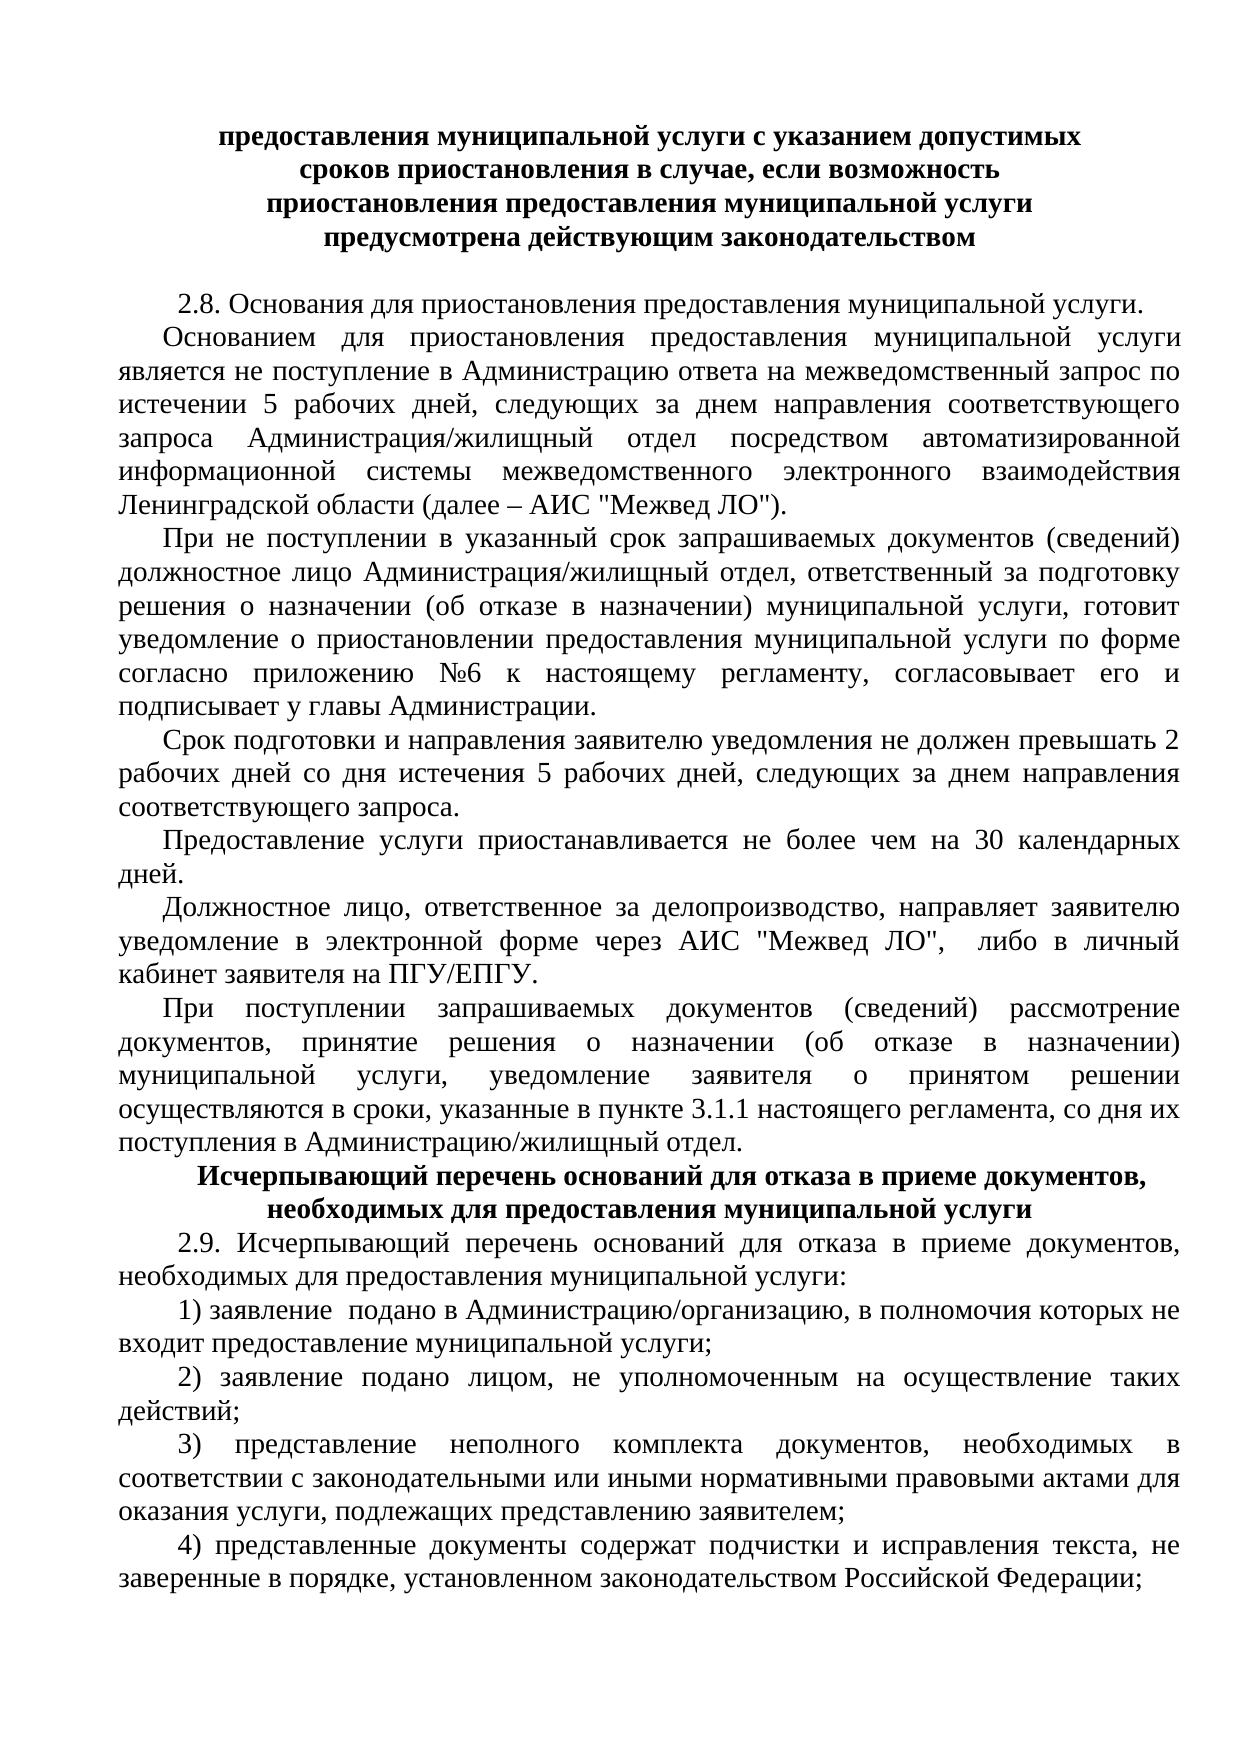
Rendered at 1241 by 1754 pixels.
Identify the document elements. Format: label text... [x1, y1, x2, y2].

text 3) представление неполного комплекта документов, необходимых в соответствии с законодательными или иными нормативными правовыми актами для оказания услуги, подлежащих представлению заявителем; [118, 1426, 1181, 1527]
text При поступлении запрашиваемых документов (сведений) рассмотрение документов, принятие решения о назначении (об отказе в назначении) муниципальной услуги, уведомление заявителя о принятом решении осуществляются в сроки, указанные в пункте 3.1.1 настоящего регламента, со дня их поступления в Администрацию/жилищный отдел. [118, 990, 1181, 1158]
text 1) заявление подано в Администрацию/организацию, в полномочия которых не входит предоставление муниципальной услуги; [118, 1292, 1181, 1359]
title предоставления муниципальной услуги с указанием допустимых [118, 118, 1181, 152]
text 2.8. Основания для приостановления предоставления муниципальной услуги. [118, 286, 1181, 319]
text 2.9. Исчерпывающий перечень оснований для отказа в приеме документов, необходимых для предоставления муниципальной услуги: [118, 1225, 1181, 1292]
text Предоставление услуги приостанавливается не более чем на 30 календарных дней. [118, 822, 1181, 889]
title предусмотрена действующим законодательством [118, 219, 1181, 252]
text При не поступлении в указанный срок запрашиваемых документов (сведений) должностное лицо Администрация/жилищный отдел, ответственный за подготовку решения о назначении (об отказе в назначении) муниципальной услуги, готовит уведомление о приостановлении предоставления муниципальной услуги по форме согласно приложению №6 к настоящему регламенту, согласовывает его и подписывает у главы Администрации. [118, 521, 1181, 722]
text 4) представленные документы содержат подчистки и исправления текста, не заверенные в порядке, установленном законодательством Российской Федерации; [118, 1527, 1181, 1594]
title сроков приостановления в случае, если возможность [118, 152, 1181, 185]
text Должностное лицо, ответственное за делопроизводство, направляет заявителю уведомление в электронной форме через АИС "Межвед ЛО", либо в личный кабинет заявителя на ПГУ/ЕПГУ. [118, 889, 1181, 990]
title приостановления предоставления муниципальной услуги [118, 185, 1181, 219]
text Основанием для приостановления предоставления муниципальной услуги является не поступление в Администрацию ответа на межведомственный запрос по истечении 5 рабочих дней, следующих за днем направления соответствующего запроса Администрация/жилищный отдел посредством автоматизированной информационной системы межведомственного электронного взаимодействия Ленинградской области (далее – АИС "Межвед ЛО"). [118, 319, 1181, 521]
text 2) заявление подано лицом, не уполномоченным на осуществление таких действий; [118, 1359, 1181, 1426]
text Исчерпывающий перечень оснований для отказа в приеме документов, необходимых для предоставления муниципальной услуги [118, 1158, 1181, 1225]
text Срок подготовки и направления заявителю уведомления не должен превышать 2 рабочих дней со дня истечения 5 рабочих дней, следующих за днем направления соответствующего запроса. [118, 722, 1181, 822]
